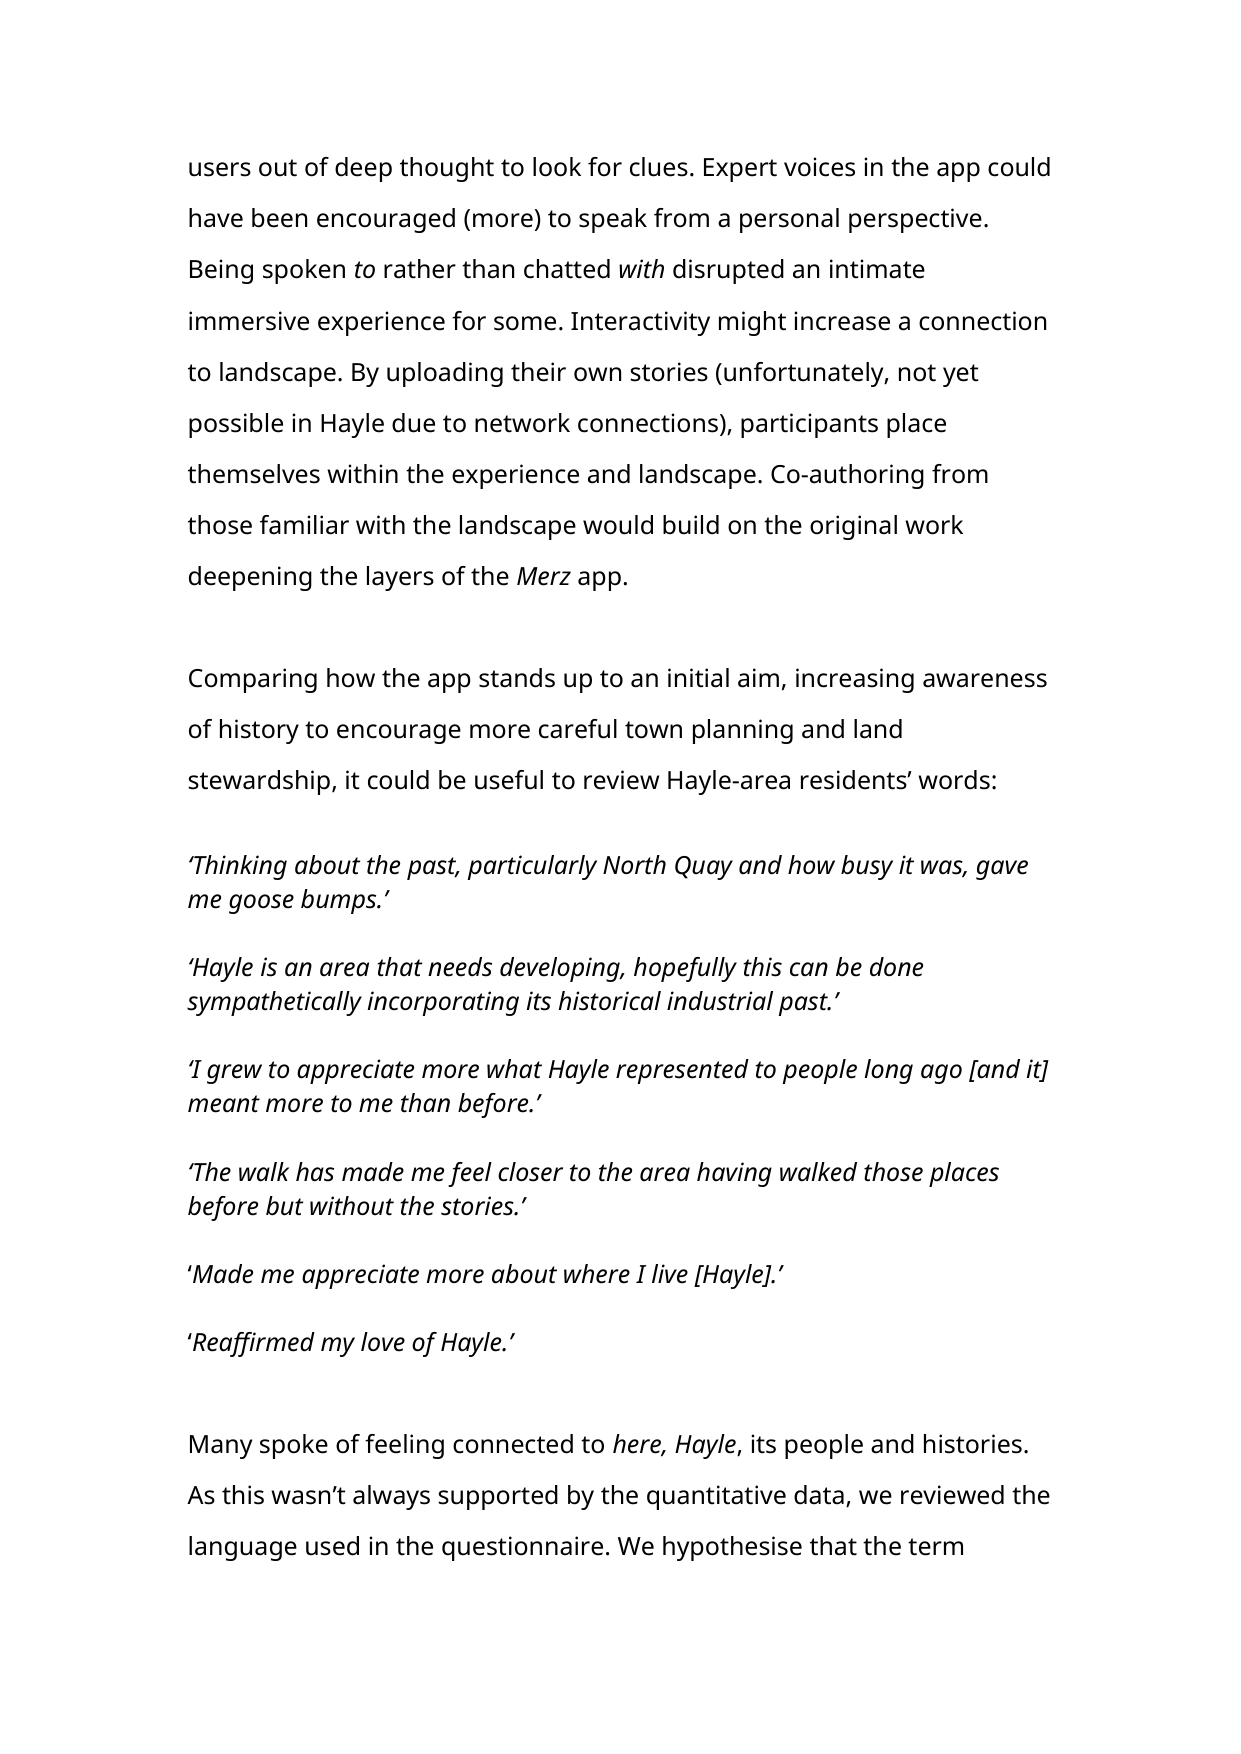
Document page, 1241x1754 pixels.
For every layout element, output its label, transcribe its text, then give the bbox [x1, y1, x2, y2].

text Comparing how the app stands up to an initial aim, awareness of history to encourage more careful town planning and land stewardship, Haylearea residents’ words: [187, 660, 1053, 797]
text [187, 1427, 1053, 1563]
text ‘I grew to appreciate more what Hayle represented to people long ago [and it] meant more to me than before’ [187, 1052, 1053, 1120]
text ‘Thinking about the past, particularly North Quay and how busy it was, gave me goose bumps’ [187, 848, 1053, 916]
text ‘Reaffirmed my love of Hayle’ [187, 1324, 1053, 1358]
text The walk has made me feel closer to the area having walked those places before but without the stories’ [187, 1154, 1053, 1222]
text ‘Hayle is an area that needs developing, hopefully this can be done sympathetically incorporating its historical industrial past’ [187, 950, 1053, 1018]
text ‘Made me appreciate more about where I live Hayle’ [187, 1256, 1053, 1290]
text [187, 150, 1053, 592]
